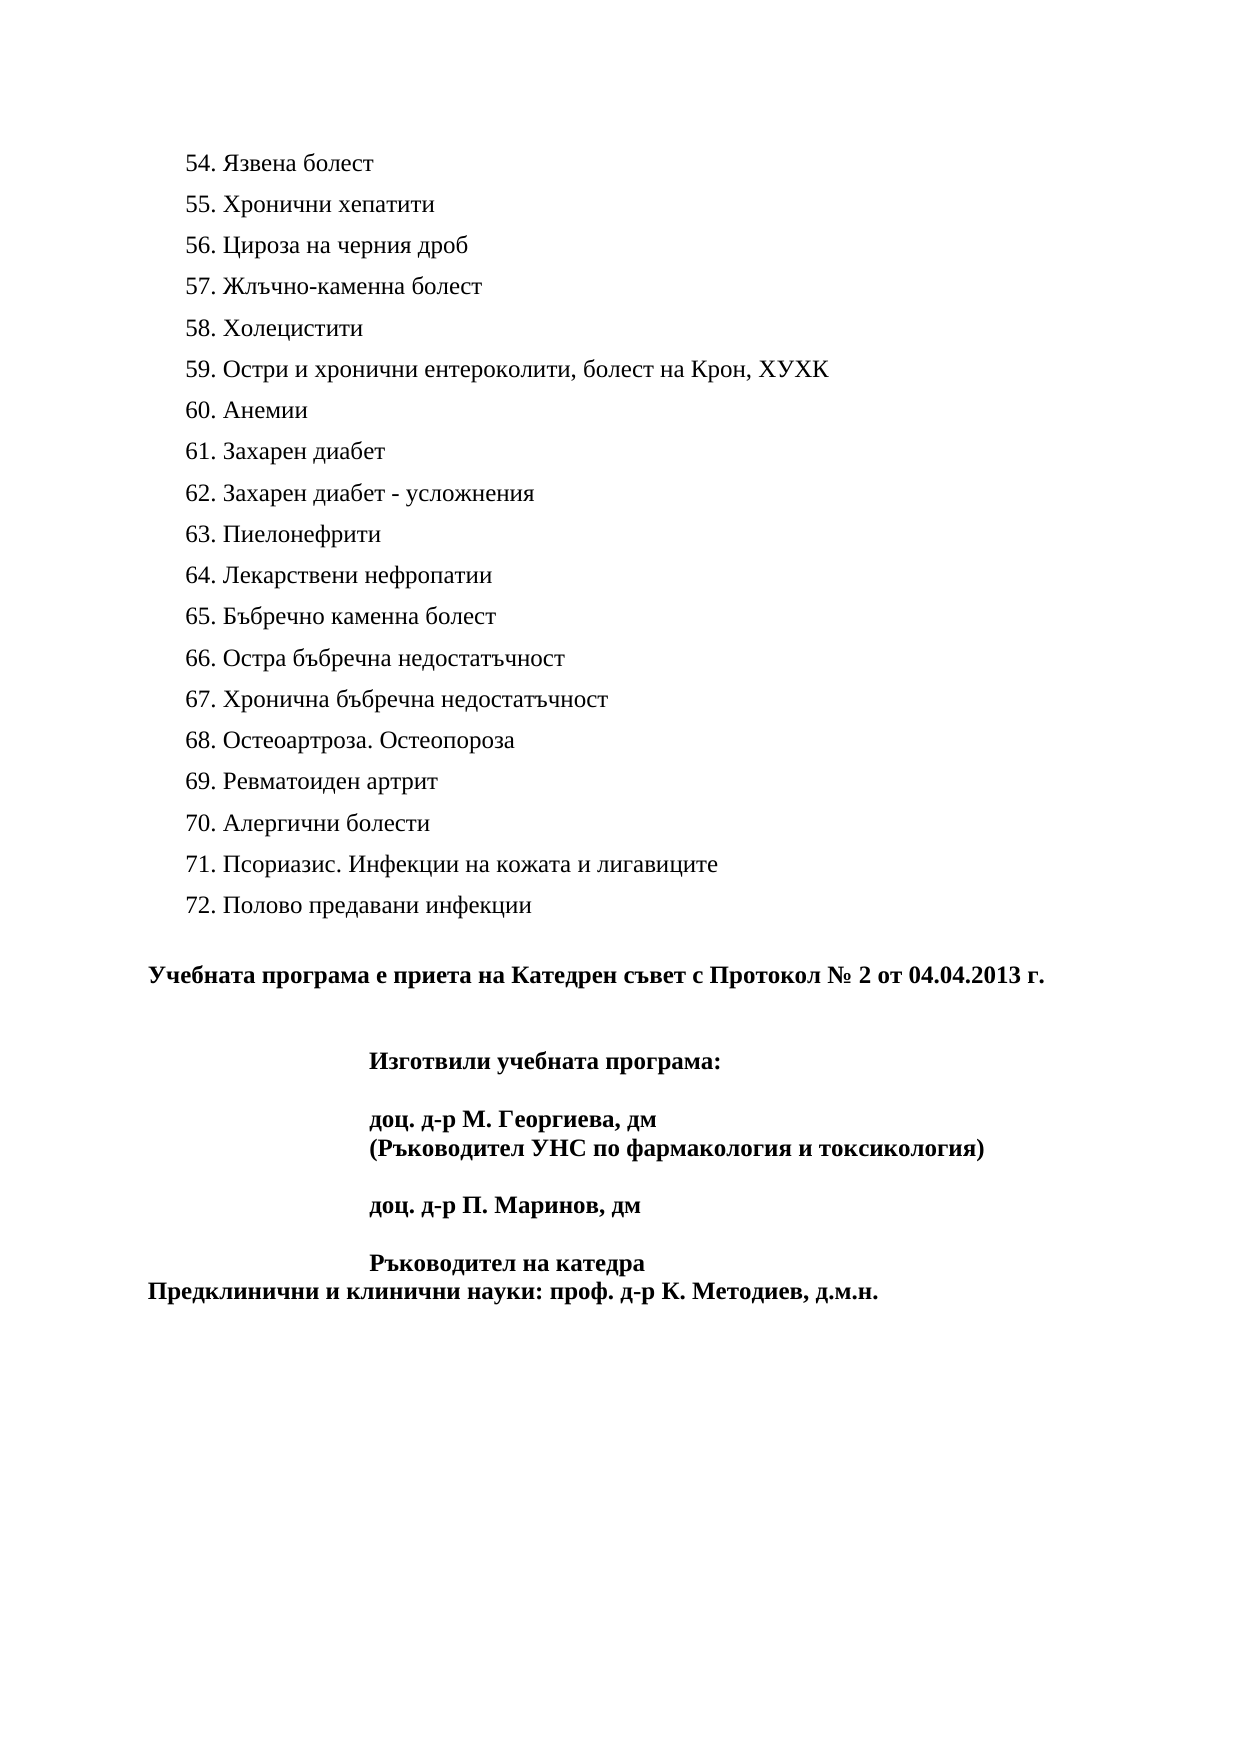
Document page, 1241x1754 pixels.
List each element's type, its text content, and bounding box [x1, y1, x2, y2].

text доц. д-р П. Маринов, дм [148, 1190, 1093, 1219]
list Захарен диабет - усложнения [185, 478, 1093, 506]
list Холецистити [185, 313, 1093, 341]
list Лекарствени нефропатии [185, 560, 1093, 589]
list Полово предавани инфекции [185, 890, 1093, 919]
text Предклинични и клинични науки: проф. д-р К. Методиев, д.м.н. [148, 1276, 1093, 1305]
list Цироза на черния дроб [185, 230, 1093, 259]
list Хронични хепатити [185, 189, 1093, 218]
text Учебната програма е приета на Катедрен съвет с Протокол № 2 от 04.04.2013 г. [148, 960, 1093, 989]
list Анемии [185, 395, 1093, 424]
list Пиелонефрити [185, 519, 1093, 548]
list Псориазис. Инфекции на кожата и лигавиците [185, 849, 1093, 878]
list Захарен диабет [185, 436, 1093, 465]
list Бъбречно каменна болест [185, 601, 1093, 630]
list Остеоартроза. Остеопороза [185, 725, 1093, 754]
list Язвена болест [185, 148, 1093, 176]
text Изготвили учебната програма: [295, 1046, 1093, 1075]
list Ревматоиден артрит [185, 766, 1093, 795]
list Жлъчно-каменна болест [185, 271, 1093, 300]
list Остри и хронични ентероколити, болест на Крон, ХУХК [185, 354, 1093, 383]
list Хронична бъбречна недостатъчност [185, 684, 1093, 713]
text (Ръководител УНС по фармакология и токсикология) [148, 1133, 1093, 1161]
list Остра бъбречна недостатъчност [185, 643, 1093, 671]
text Ръководител на катедра [148, 1248, 1093, 1276]
text доц. д-р М. Георгиева, дм [148, 1104, 1093, 1133]
list Алергични болести [185, 808, 1093, 836]
